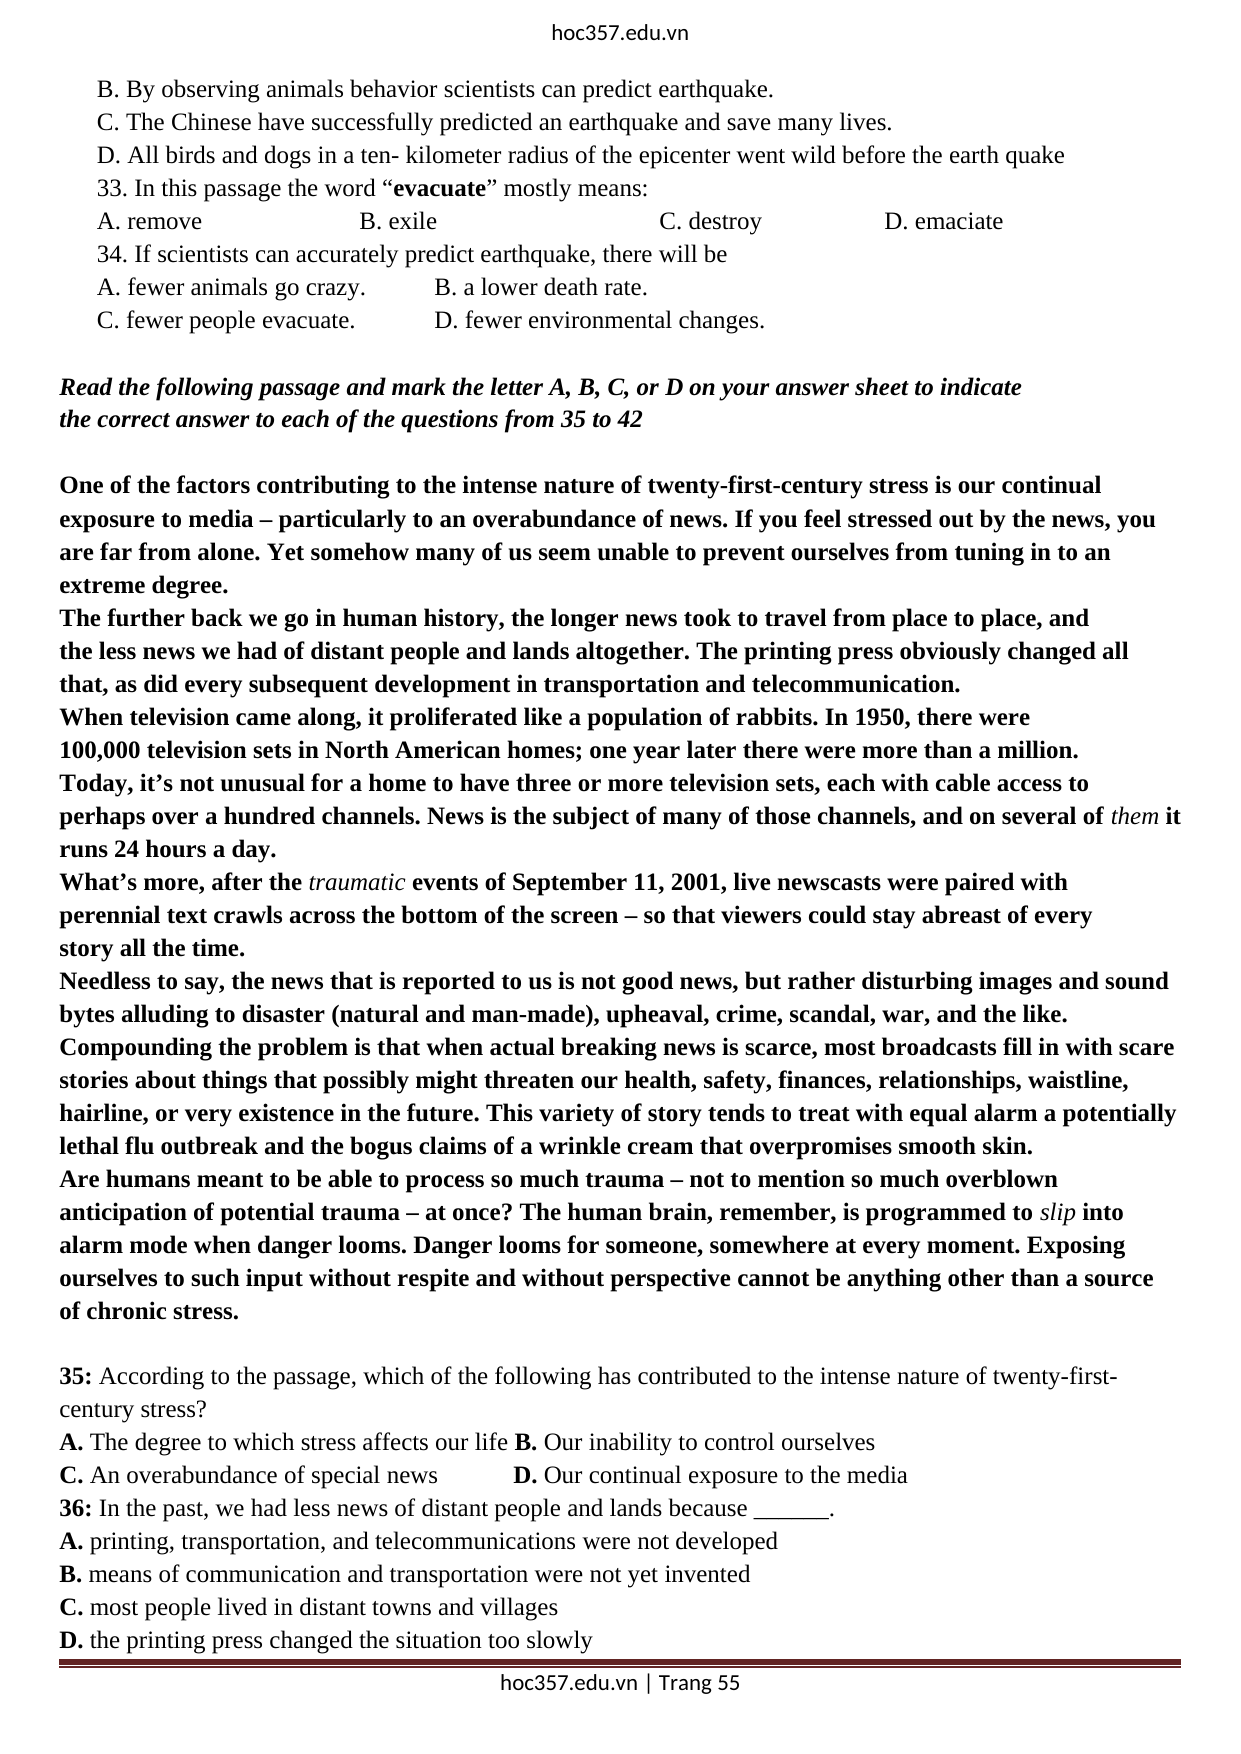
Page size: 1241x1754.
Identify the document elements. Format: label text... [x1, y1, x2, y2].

text C. fewer people evacuate. D. fewer environmental changes. [97, 306, 1181, 334]
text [59, 1361, 1181, 1654]
text B. By observing animals behavior scientists can predict earthquake. [97, 74, 1181, 103]
text A. fewer animals go crazy. B. a lower death rate. [97, 272, 1181, 301]
text D. All birds and dogs in a ten- kilometer radius of the epicenter went wild before the earth quake [97, 140, 1181, 169]
text C. The Chinese have successfully predicted an earthquake and save many lives. [97, 107, 1181, 136]
text 33. In this passage the word “evacuate” mostly means: [97, 173, 1181, 202]
text One of the factors contributing to the intense nature of twenty-first-century stress is our continual exposure to media – particularly to an overabundance of news. If you feel stressed out by the news, you are far from alone. Yet somehow many of us seem unable to prevent ourselves from tuning in to an extreme degree. The further back we go in human history, the longer news took to travel from place to place, and the less news we had of distant people and lands altogether. The printing press obviously changed all that, as did every subsequent development in transportation and telecommunication. When television came along, it proliferated like a population of rabbits. In 1950, there were 100,000 television sets in North American homes; one year later there were more than a million. Today, it’s not unusual for a home to have three or more television sets, each with cable access to perhaps over a hundred channels. News is the subject of many of those channels, and on several of them it runs 24 hours a day. What’s more, after the traumatic events of September 11, 2001, live newscasts were paired with perennial text crawls across the bottom of the screen – so that viewers could stay abreast of every story all the time. Needless to say, the news that is reported to us is not good news, but rather disturbing images and sound bytes alluding to disaster (natural and man-made), upheaval, crime, scandal, war, and the like. Compounding the problem is that when actual breaking news is scarce, most broadcasts fill in with scare stories about things that possibly might threaten our health, safety, finances, relationships, waistline, hairline, or very existence in the future. This variety of story tends to treat with equal alarm a potentially lethal flu outbreak and the bogus claims of a wrinkle cream that overpromises smooth skin. Are humans meant to be able to process so much trauma – not to mention so much overblown anticipation of potential trauma – at once? The human brain, remember, is programmed to slip into alarm mode when danger looms. Danger looms for someone, somewhere at every moment. Exposing ourselves to such input without respite and without perspective cannot be anything other than a source of chronic stress. [59, 471, 1181, 1325]
text Read the following passage and mark the letter A, B, C, or D on your answer sheet to indicate the correct answer to each of the questions from 35 to 42 [59, 372, 1181, 433]
text A. remove B. exile C. destroy D. emaciate [97, 206, 1181, 235]
text 34. If scientists can accurately predict earthquake, there will be [97, 239, 1181, 268]
